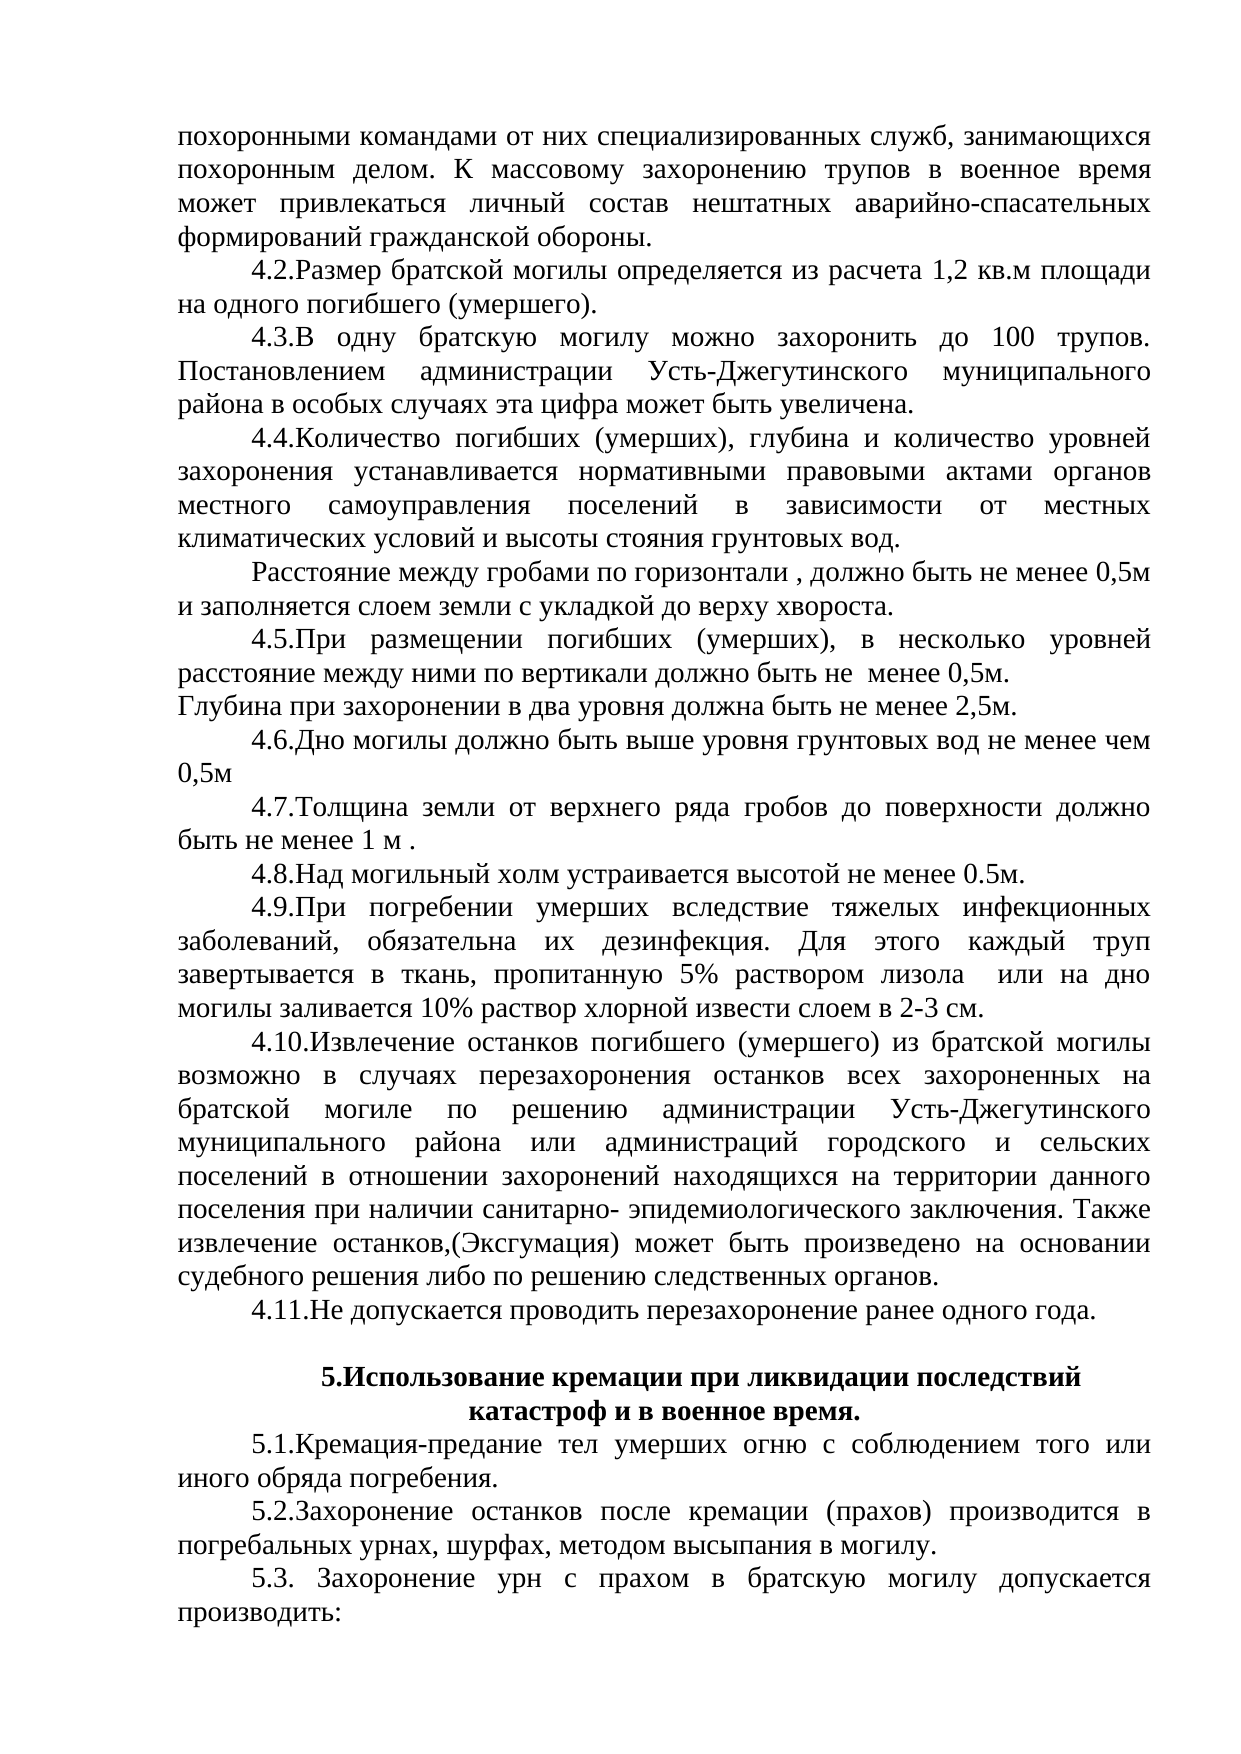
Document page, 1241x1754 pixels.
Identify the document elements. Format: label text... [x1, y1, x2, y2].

text 5.2.Захоронение останков после кремации (прахов) производится в погребальных урнах, шурфах, методом высыпания в могилу. [177, 1493, 1152, 1560]
text 5.1.Кремация-предание тел умерших огню с соблюдением того или иного обряда погребения. [177, 1426, 1152, 1493]
text 4.6.Дно могилы должно быть выше уровня грунтовых вод не менее чем 0,5м [177, 722, 1152, 789]
text 4.7.Толщина земли от верхнего ряда гробов до поверхности должно быть не менее 1 м . [177, 789, 1152, 856]
text 4.10.Извлечение останков погибшего (умершего) из братской могилы возможно в случаях перезахоронения останков всех захороненных на братской могиле по решению администрации Усть-Джегутинского муниципального района или администраций городского и сельских поселений в отношении захоронений находящихся на территории данного поселения при наличии санитарно- эпидемиологического заключения. Также извлечение останков,(Эксгумация) может быть произведено на основании судебного решения либо по решению следственных органов. [177, 1024, 1152, 1292]
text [177, 118, 1152, 252]
text 4.8.Над могильный холм устраивается высотой не менее 0.5м. [177, 856, 1152, 889]
text 5.Использование кремации при ликвидации последствий катастроф и в военное время. [177, 1359, 1152, 1426]
text 4.11.Не допускается проводить перезахоронение ранее одного года. [177, 1292, 1152, 1326]
text 4.4.Количество погибших (умерших), глубина и количество уровней захоронения устанавливается нормативными правовыми актами органов местного самоуправления поселений в зависимости от местных климатических условий и высоты стояния грунтовых вод. [177, 420, 1152, 554]
text 5.3. Захоронение урн с прахом в братскую могилу допускается производить: [177, 1560, 1152, 1627]
text 4.3.В одну братскую могилу можно захоронить до 100 трупов. Постановлением администрации Усть-Джегутинского муниципального района в особых случаях эта цифра может быть увеличена. [177, 319, 1152, 420]
text 4.5.При размещении погибших (умерших), в несколько уровней расстояние между ними по вертикали должно быть не менее 0,5м. [177, 621, 1152, 688]
text Глубина при захоронении в два уровня должна быть не менее 2,5м. [177, 688, 1152, 722]
text 4.9.При погребении умерших вследствие тяжелых инфекционных заболеваний, обязательна их дезинфекция. Для этого каждый труп завертывается в ткань, пропитанную 5% раствором лизола или на дно могилы заливается 10% раствор хлорной извести слоем в 2-3 см. [177, 889, 1152, 1024]
text Расстояние между гробами по горизонтали , должно быть не менее 0,5м и заполняется слоем земли с укладкой до верху хвороста. [177, 554, 1152, 621]
text 4.2.Размер братской могилы определяется из расчета 1,2 кв.м площади на одного погибшего (умершего). [177, 252, 1152, 319]
